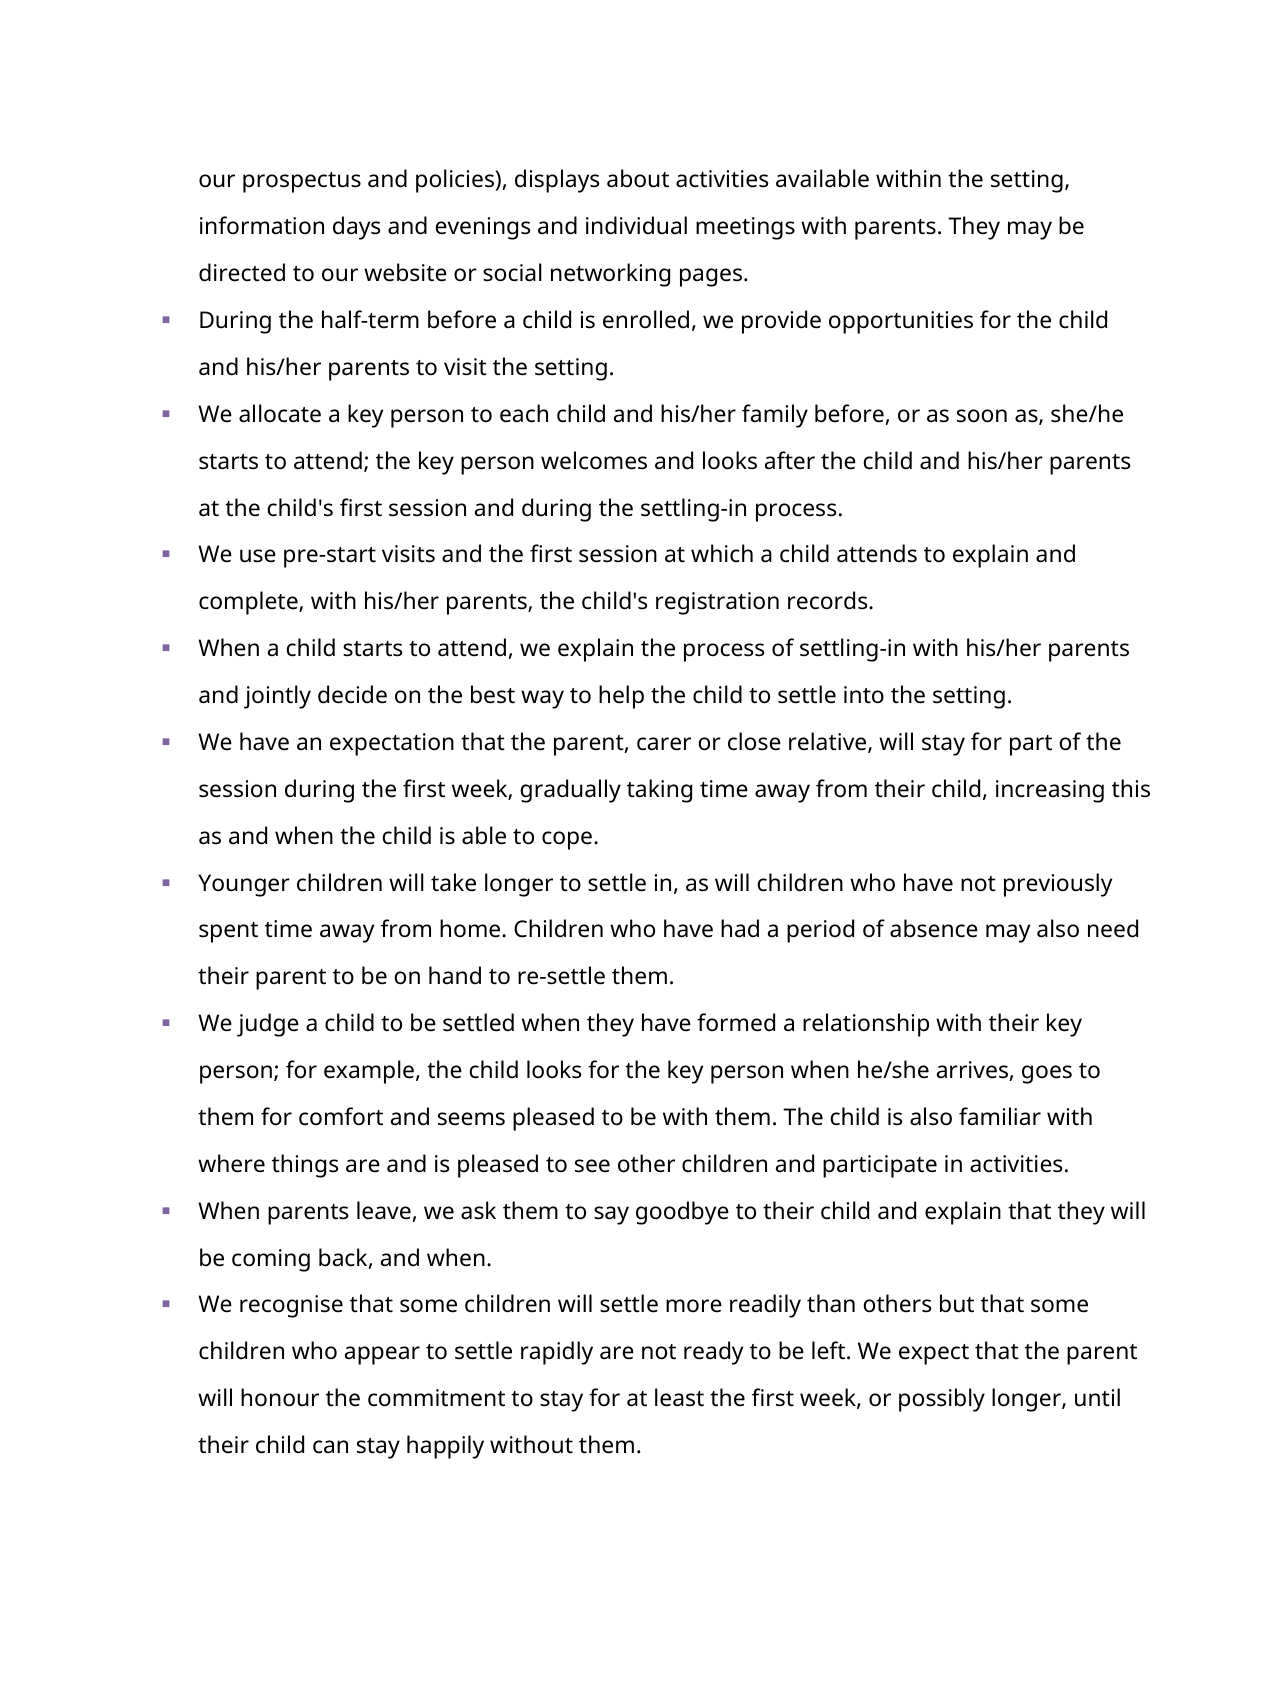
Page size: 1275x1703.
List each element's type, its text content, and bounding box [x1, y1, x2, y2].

list We allocate a key person to each child and his/her family before, or as soon as, she/he starts to attend; the key person welcomes and looks after the child and his/her parents at the child's first session and during the settling-in process. [161, 398, 1155, 523]
list When parents leave, we ask them to say goodbye to their child and explain that they will be coming back, and when. [161, 1195, 1155, 1273]
list When a child starts to attend, we explain the process of settling-in with his/her parents and jointly decide on the best way to help the child to settle into the setting. [161, 632, 1155, 710]
list We recognise that some children will settle more readily than others but that some children who appear to settle rapidly are not ready to be left. We expect that the parent will honour the commitment to stay for at least the first week, or possibly longer, until their child can stay happily without them. [161, 1288, 1155, 1460]
list Younger children will take longer to settle in, as will children who have not previously spent time away from home. Children who have had a period of absence may also need their parent to be on hand to re-settle them. [161, 867, 1155, 992]
list During the half-term before a child is enrolled, we provide opportunities for the child and his/her parents to visit the setting. [161, 304, 1155, 382]
list We judge a child to be settled when they have formed a relationship with their key person; for example, the child looks for the key person when he/she arrives, goes to them for comfort and seems pleased to be with them. The child is also familiar with where things are and is pleased to see other children and participate in activities. [161, 1007, 1155, 1179]
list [161, 163, 1155, 288]
list We have an expectation that the parent, carer or close relative, will stay for part of the session during the first week, gradually taking time away from their child, increasing this as and when the child is able to cope. [161, 726, 1155, 851]
list We use pre-start visits and the first session at which a child attends to explain and complete, with his/her parents, the child's registration records. [161, 538, 1155, 617]
